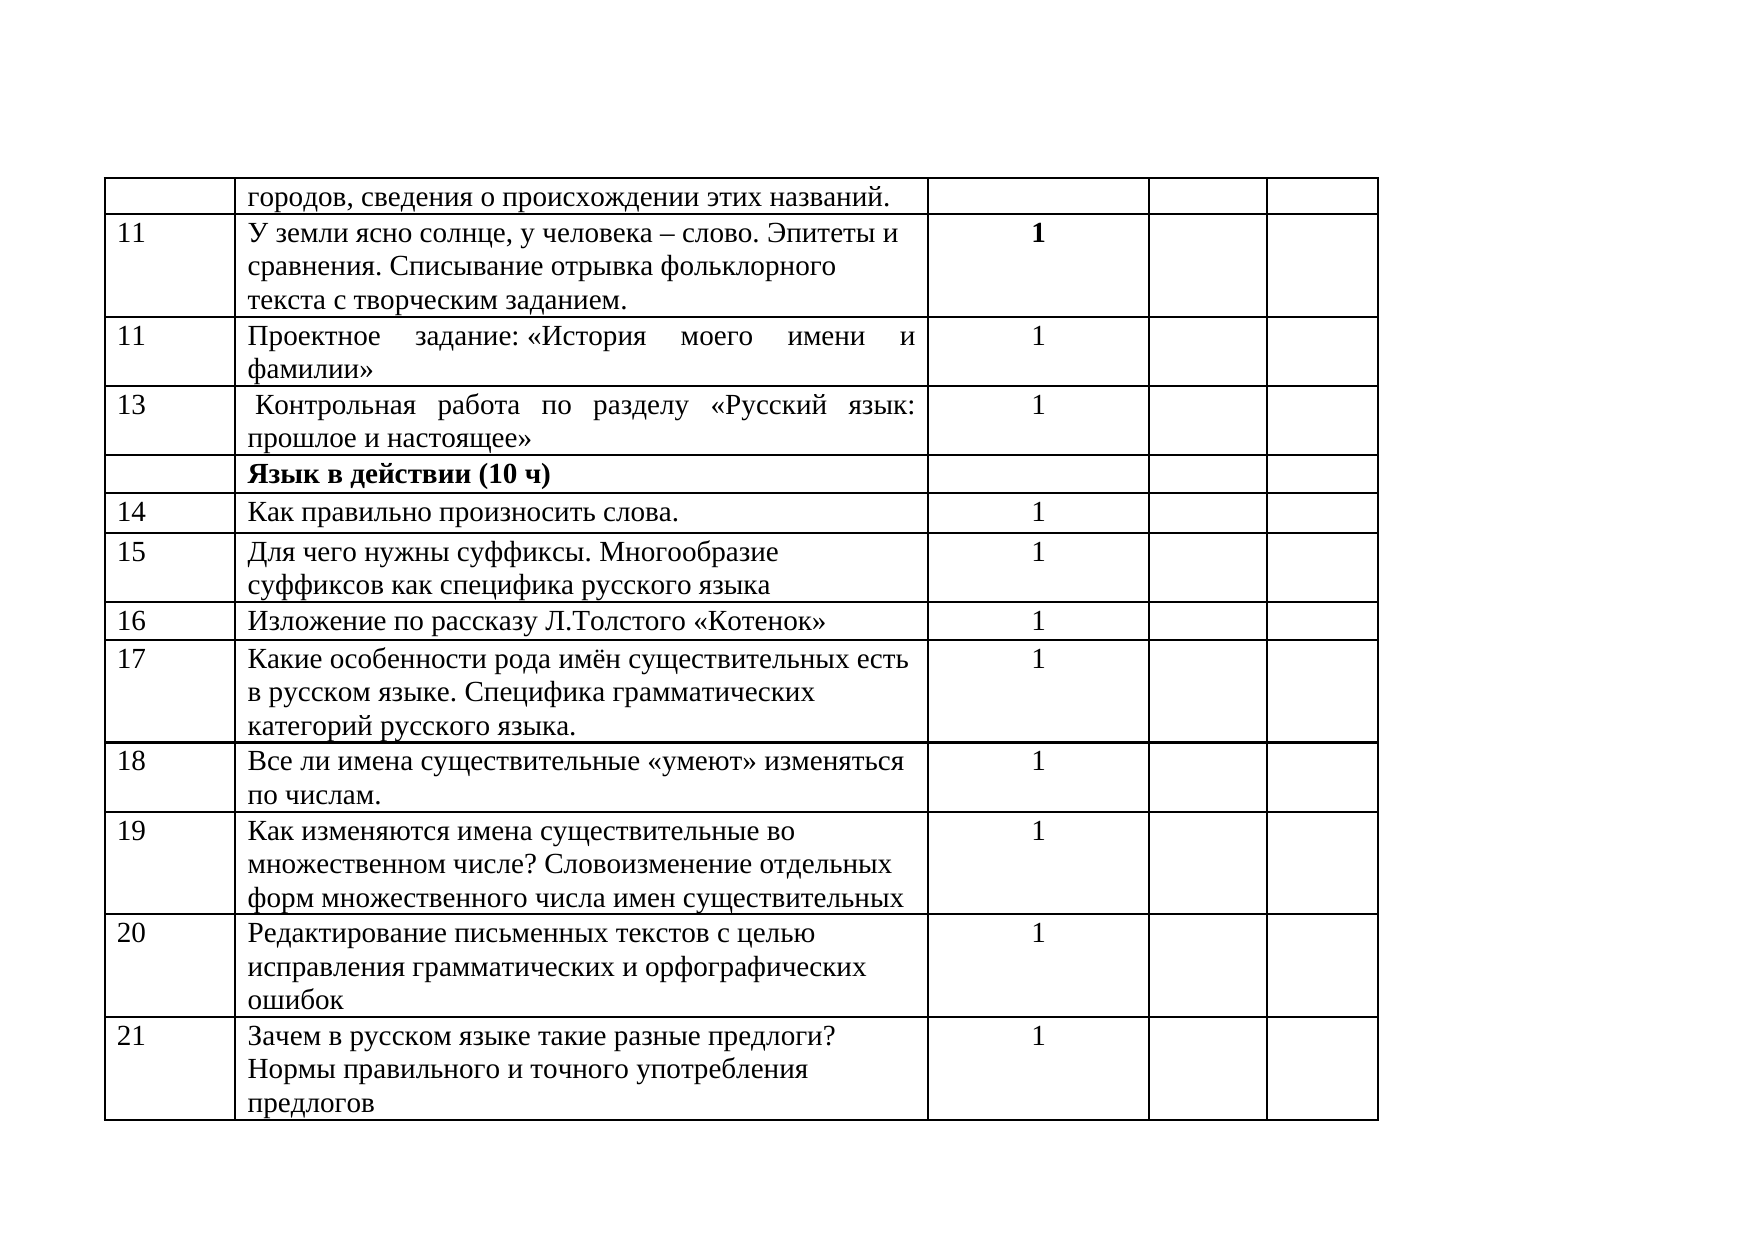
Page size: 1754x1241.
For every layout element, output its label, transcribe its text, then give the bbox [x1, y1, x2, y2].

table_cell [1150, 318, 1266, 385]
table_cell [1150, 744, 1266, 811]
table_cell 13 [106, 387, 234, 454]
table_cell 1 [929, 915, 1148, 1016]
table_cell 16 [106, 603, 234, 639]
table_cell [1268, 494, 1377, 532]
table_cell Все ли имена существительные «умеют» изменяться по числам. [236, 744, 927, 811]
table_cell [1150, 456, 1266, 492]
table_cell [236, 179, 927, 213]
table_cell 1 [929, 744, 1148, 811]
table_cell [1268, 603, 1377, 639]
table_cell 10 [106, 179, 234, 213]
table_cell Язык в действии (10 ч) [236, 456, 927, 492]
table_cell 1 [929, 641, 1148, 741]
table_cell 1 [929, 387, 1148, 454]
table_cell [1268, 915, 1377, 1016]
table_cell [1150, 1018, 1266, 1119]
table_cell 1 [929, 603, 1148, 639]
table_cell Изложение по рассказу Л.Толстого «Котенок» [236, 603, 927, 639]
table_cell 15 [106, 534, 234, 601]
table_cell Какие особенности рода имён существительных есть в русском языке. Специфика грамматических категорий русского языка. [236, 641, 927, 741]
table_cell 20 [106, 915, 234, 1016]
table_cell [1150, 387, 1266, 454]
table_cell 1 [929, 813, 1148, 913]
table_cell [1150, 603, 1266, 639]
table_cell 17 [106, 641, 234, 741]
table_cell 1 [929, 179, 1148, 213]
table_cell Как изменяются имена существительные во множественном числе? Словоизменение отдельных форм множественного числа имен существительных [236, 813, 927, 913]
table_cell У земли ясно солнце, у человека – слово. Эпитеты и сравнения. Списывание отрывка фольклорного текста с творческим заданием. [236, 215, 927, 316]
table_cell Редактирование письменных текстов с целью исправления грамматических и орфографических ошибок [236, 915, 927, 1016]
table_cell Контрольная работа по разделу «Русский язык: прошлое и настоящее» [236, 387, 927, 454]
table_cell 14 [106, 494, 234, 532]
table_cell 21 [106, 1018, 234, 1119]
table_cell [1268, 534, 1377, 601]
table_cell [1150, 915, 1266, 1016]
table_cell 11 [106, 215, 234, 316]
table_cell 1 [929, 215, 1148, 316]
table_cell [1150, 179, 1266, 213]
table_cell [1268, 456, 1377, 492]
table_cell [1268, 387, 1377, 454]
table_cell 18 [106, 744, 234, 811]
table_cell 11 [106, 318, 234, 385]
table_cell Зачем в русском языке такие разные предлоги? Нормы правильного и точного употребления предлогов [236, 1018, 927, 1119]
table_cell [1268, 179, 1377, 213]
table_cell [1268, 641, 1377, 741]
table_cell [1150, 494, 1266, 532]
table_cell Для чего нужны суффиксы. Многообразие суффиксов как специфика русского языка [236, 534, 927, 601]
table_cell [1268, 813, 1377, 913]
table_cell [1268, 744, 1377, 811]
table_cell [929, 456, 1148, 492]
table_cell [1268, 1018, 1377, 1119]
table_cell [1150, 641, 1266, 741]
table_cell [1150, 813, 1266, 913]
table_cell [1150, 215, 1266, 316]
table_cell 1 [929, 1018, 1148, 1119]
table_cell [1150, 534, 1266, 601]
table_cell 1 [929, 318, 1148, 385]
table_cell [1268, 215, 1377, 316]
table_cell 1 [929, 494, 1148, 532]
table_cell [1268, 318, 1377, 385]
table_cell 1 [929, 534, 1148, 601]
table_cell [106, 456, 234, 492]
table_cell Как правильно произносить слова. [236, 494, 927, 532]
table_cell Проектное задание: «История моего имени и фамилии» [236, 318, 927, 385]
table_cell 19 [106, 813, 234, 913]
